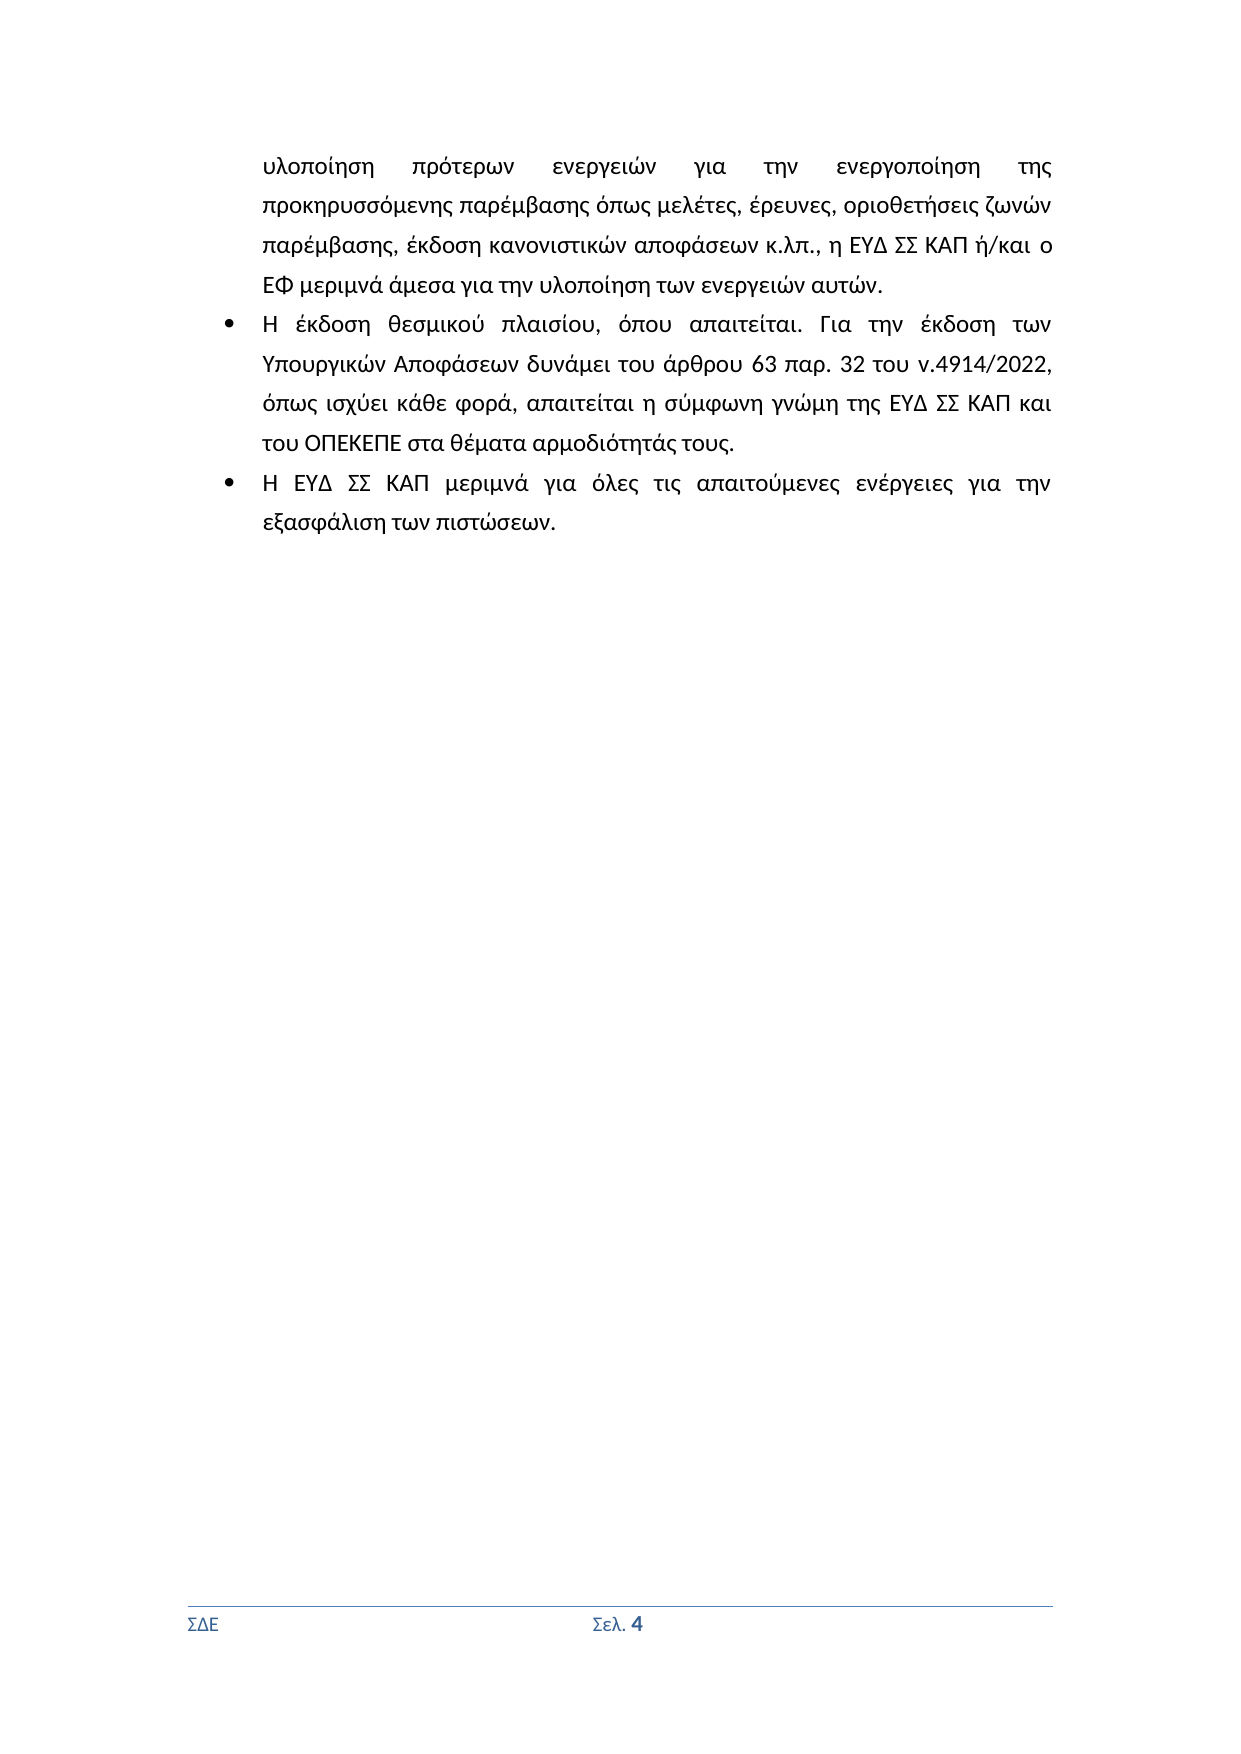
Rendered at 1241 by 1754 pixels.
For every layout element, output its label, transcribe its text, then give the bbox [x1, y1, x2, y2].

list Η ΕΥΔ ΣΣ ΚΑΠ μεριμνά για όλες τις απαιτούμενες ενέργειες για την εξασφάλιση των πιστώσεων. [225, 467, 1053, 537]
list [225, 150, 1053, 299]
list Η έκδοση θεσμικού πλαισίου, όπου απαιτείται. Για την έκδοση των Υπουργικών Αποφάσεων δυνάμει του άρθρου 63 παρ. 32 του v.4914/2022, όπως ισχύει κάθε φορά, απαιτείται η σύμφωνη γνώμη της ΕΥΔ ΣΣ ΚΑΠ και του ΟΠΕΚΕΠΕ στα θέματα αρμοδιότητάς τους. [225, 308, 1053, 458]
